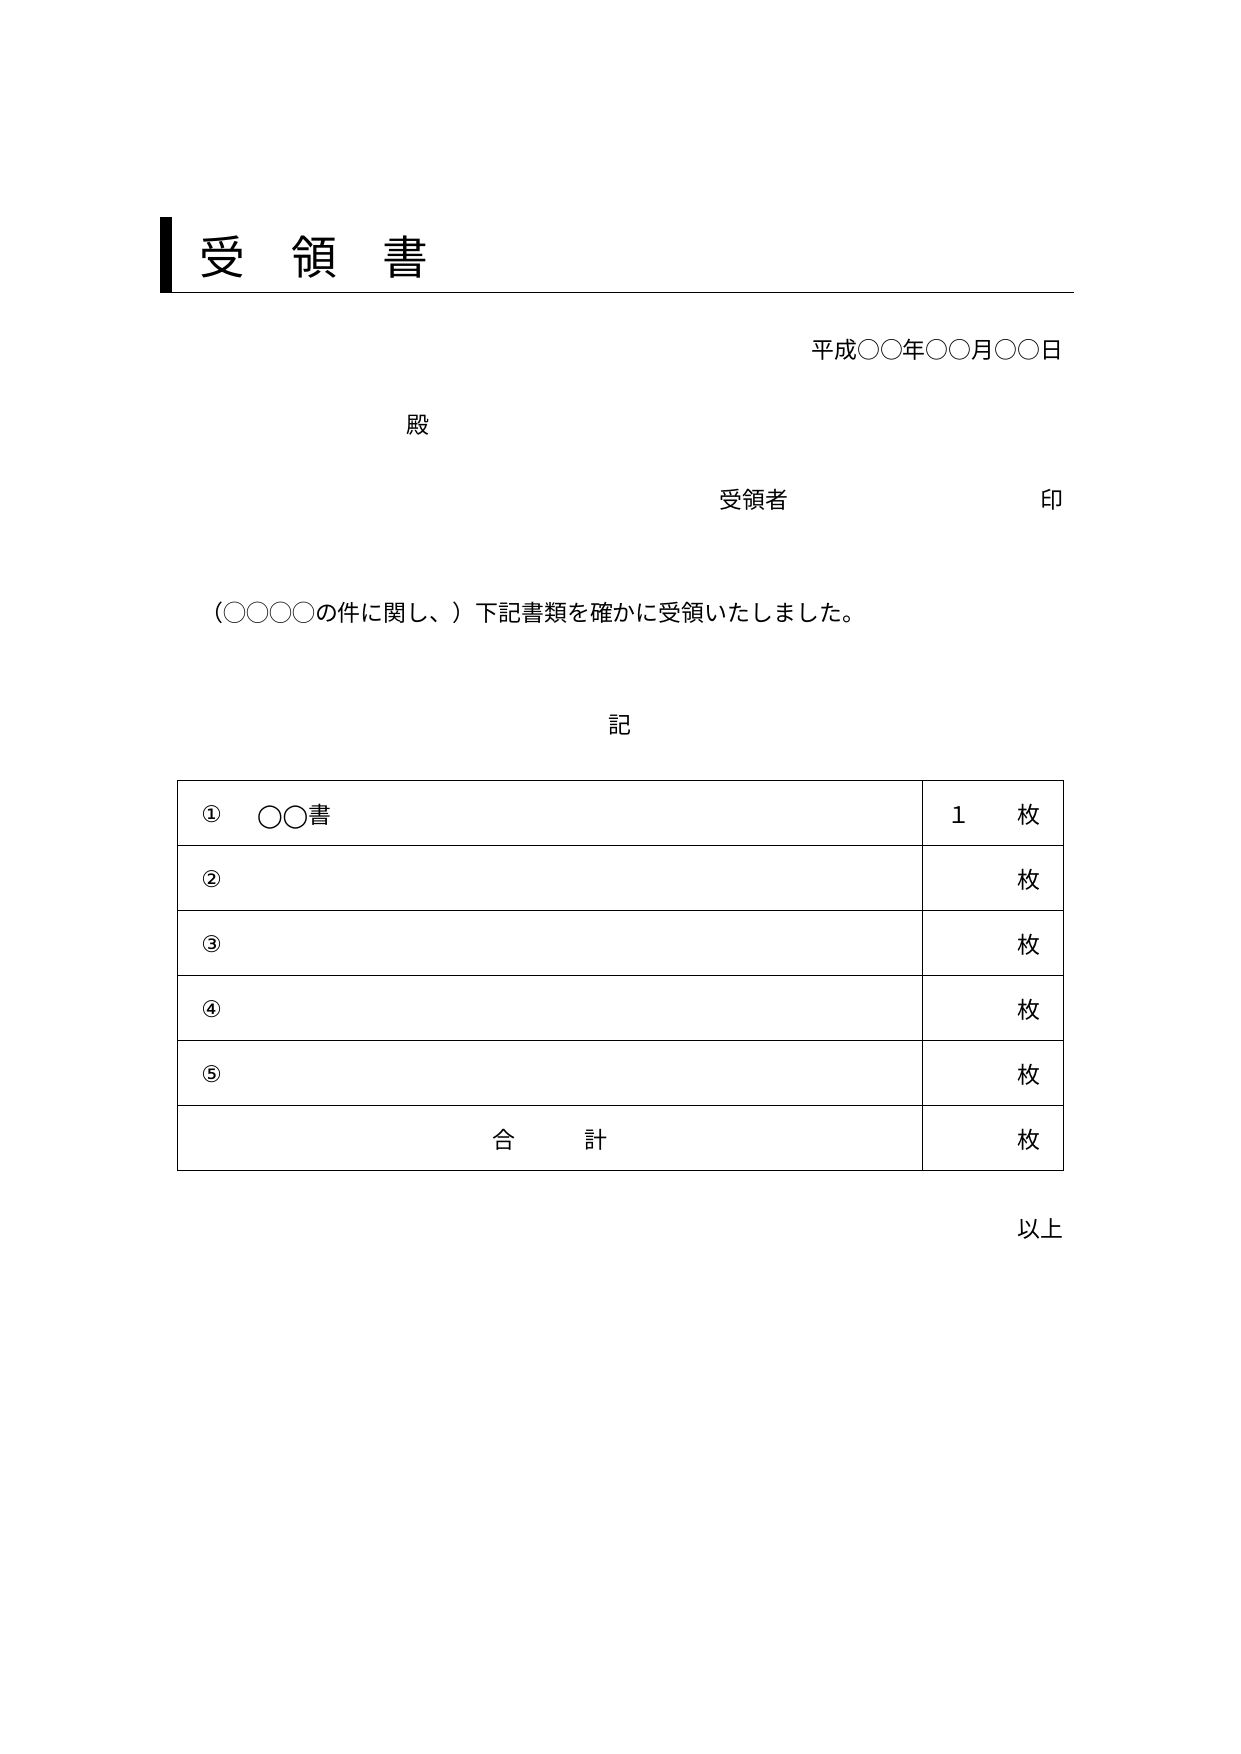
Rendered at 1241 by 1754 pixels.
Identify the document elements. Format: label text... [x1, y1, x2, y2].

table_header 受 領 書 [172, 217, 1074, 292]
table_cell [246, 846, 922, 910]
table_cell [246, 1041, 922, 1105]
table_cell 枚 [995, 911, 1063, 975]
table_cell 枚 [995, 976, 1063, 1040]
table_cell ④ [178, 976, 246, 1040]
table_cell 枚 [995, 846, 1063, 910]
table_cell [246, 911, 922, 975]
table_cell ③ [178, 911, 246, 975]
table_header １ [923, 781, 995, 845]
table_cell [923, 846, 995, 910]
table_header ◯◯書 [246, 781, 922, 845]
text 殿 [177, 405, 1063, 443]
table_cell [923, 1041, 995, 1105]
text 平成○○年○○月○○日 [177, 330, 1063, 368]
table_header 枚 [995, 781, 1063, 845]
table_cell 枚 [995, 1041, 1063, 1105]
table_cell [246, 976, 922, 1040]
table_header ① [178, 781, 246, 845]
table_cell ⑤ [178, 1041, 246, 1105]
table_cell [923, 911, 995, 975]
table_cell 合 計 [178, 1106, 922, 1170]
table_cell [923, 1106, 995, 1170]
text 記 [177, 705, 1063, 743]
text 受領者 印 [177, 480, 1063, 518]
text （◯◯◯◯の件に関し、）下記書類を確かに受領いたしました。 [177, 593, 1063, 630]
table_cell [923, 976, 995, 1040]
table_cell 枚 [995, 1106, 1063, 1170]
table_cell ② [178, 846, 246, 910]
